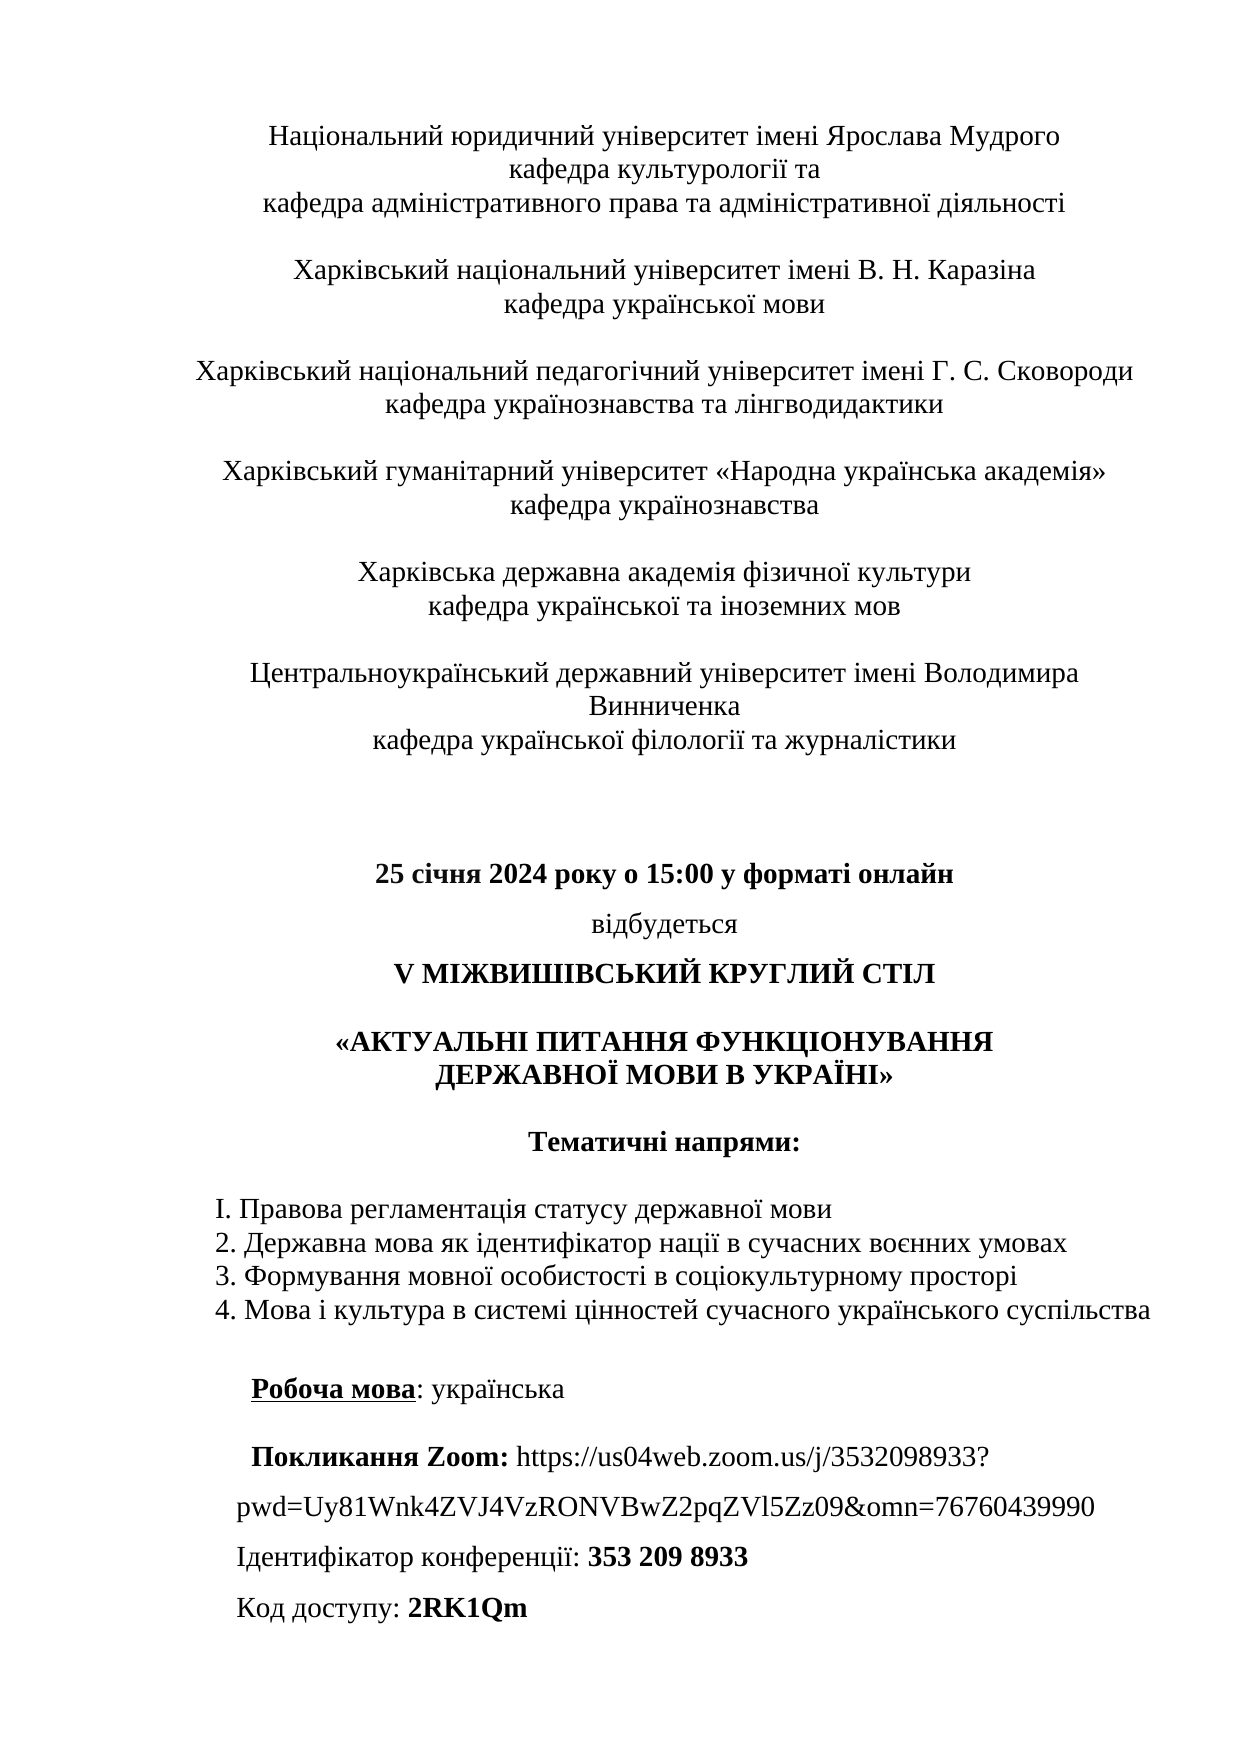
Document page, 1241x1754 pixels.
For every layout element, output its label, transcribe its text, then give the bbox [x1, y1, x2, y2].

text «АКТУАЛЬНІ ПИТАННЯ ФУНКЦІОНУВАННЯ [177, 1024, 1152, 1057]
text 25 січня 2024 року о 15:00 у форматі онлайн [177, 856, 1152, 889]
text ДЕРЖАВНОЇ МОВИ В УКРАЇНІ» [177, 1057, 1152, 1091]
text Національний юридичний університет імені Ярослава Мудрого [177, 118, 1152, 152]
text кафедра українознавства [177, 487, 1152, 521]
text Харківський національний університет імені В. Н. Каразіна [177, 252, 1152, 286]
text V МІЖВИШІВСЬКИЙ КРУГЛИЙ СТІЛ [177, 957, 1152, 990]
text кафедра української мови [177, 286, 1152, 319]
text 2. Державна мова як ідентифікатор нації в сучасних воєнних умовах [177, 1225, 1152, 1258]
text кафедра української та іноземних мов [177, 588, 1152, 621]
text Ідентифікатор конференції: 353 209 8933 [177, 1539, 1152, 1573]
text кафедра українознавства та лінгводидактики [177, 386, 1152, 420]
text Центральноукраїнський державний університет імені Володимира Винниченка [177, 655, 1152, 722]
text відбудеться [177, 906, 1152, 940]
text Робоча мова: українська [177, 1372, 1152, 1405]
text кафедра адміністративного права та адміністративної діяльності [177, 185, 1152, 219]
text Харківський національний педагогічний університет імені Г. С. Сковороди [177, 353, 1152, 386]
text кафедра української філології та журналістики [177, 722, 1152, 755]
text Тематичні напрями: [177, 1124, 1152, 1158]
text Харківська державна академія фізичної культури [177, 554, 1152, 588]
text Покликання Zoom: https://us04web.zoom.us/j/3532098933?pwd=Uy81Wnk4ZVJ4VzRONVBwZ2pqZVl5Zz09&omn=76760439990 [236, 1439, 1152, 1523]
text 4. Мова і культура в системі цінностей сучасного українського суспільства [215, 1292, 1152, 1326]
text 3. Формування мовної особистості в соціокультурному просторі [215, 1258, 1152, 1292]
text І. Правова регламентація статусу державної мови [177, 1191, 1152, 1225]
text Код доступу: 2RK1Qm [177, 1590, 1152, 1623]
text кафедра культурології та [177, 152, 1152, 185]
text Харківський гуманітарний університет «Народна українська академія» [177, 453, 1152, 487]
